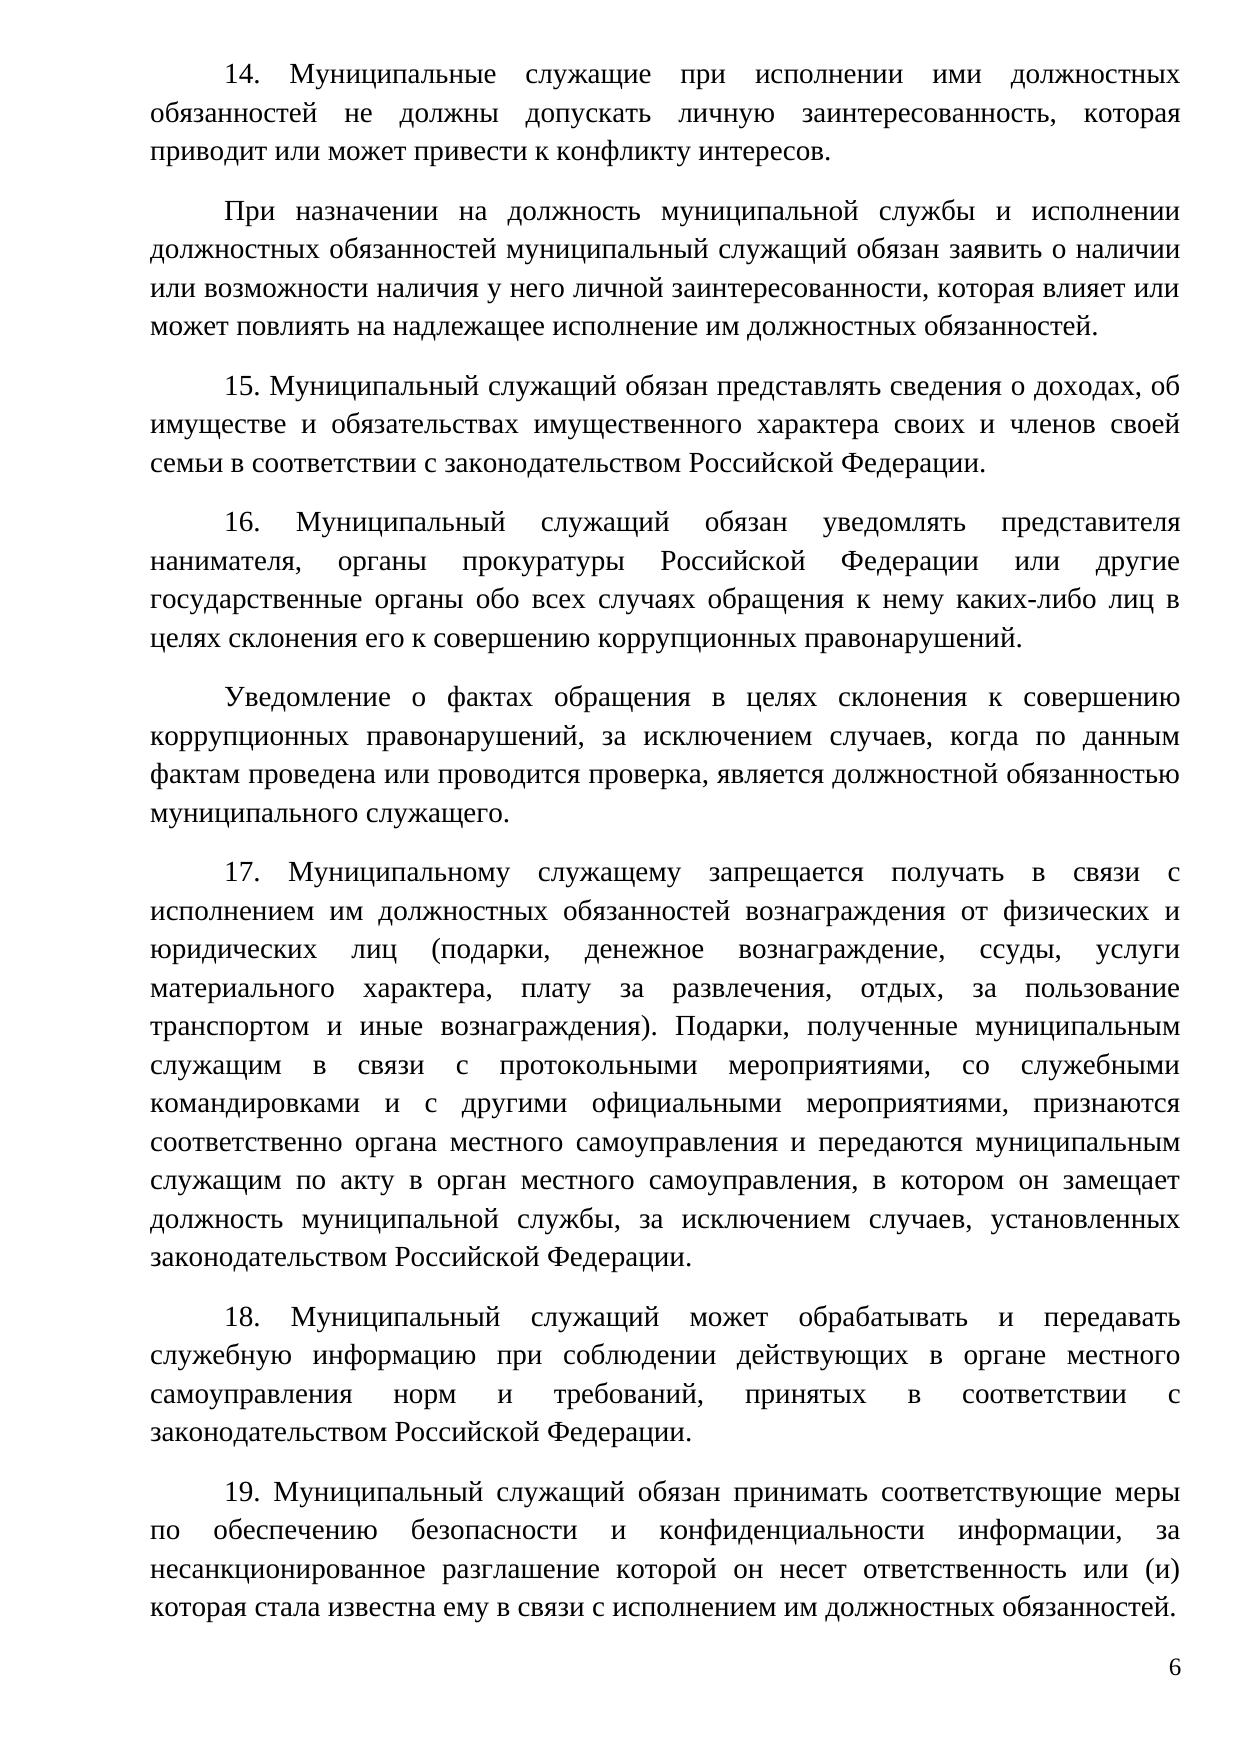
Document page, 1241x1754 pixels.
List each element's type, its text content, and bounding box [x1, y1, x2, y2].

text 14. Муниципальные служащие при исполнении ими должностных обязанностей не должны допускать личную заинтересованность, которая приводит или может привести к конфликту интересов. [150, 56, 1181, 167]
text 16. Муниципальный служащий обязан уведомлять представителя нанимателя, органы прокуратуры Российской Федерации или другие государственные органы обо всех случаях обращения к нему каких-либо лиц в целях склонения его к совершению коррупционных правонарушений. [150, 504, 1181, 653]
text 15. Муниципальный служащий обязан представлять сведения о доходах, об имуществе и обязательствах имущественного характера своих и членов своей семьи в соответствии с законодательством Российской Федерации. [150, 368, 1181, 478]
text 18. Муниципальный служащий может обрабатывать и передавать служебную информацию при соблюдении действующих в органе местного самоуправления норм и требований, принятых в соответствии с законодательством Российской Федерации. [150, 1299, 1181, 1448]
text Уведомление о фактах обращения в целях склонения к совершению коррупционных правонарушений, за исключением случаев, когда по данным фактам проведена или проводится проверка, является должностной обязанностью муниципального служащего. [150, 679, 1181, 828]
text 17. Муниципальному служащему запрещается получать в связи с исполнением им должностных обязанностей вознаграждения от физических и юридических лиц (подарки, денежное вознаграждение, ссуды, услуги материального характера, плату за развлечения, отдых, за пользование транспортом и иные вознаграждения). Подарки, полученные муниципальным служащим в связи с протокольными мероприятиями, со служебными командировками и с другими официальными мероприятиями, признаются соответственно органа местного самоуправления и передаются муниципальным служащим по акту в орган местного самоуправления, в котором он замещает должность муниципальной службы, за исключением случаев, установленных законодательством Российской Федерации. [150, 854, 1181, 1273]
text 19. Муниципальный служащий обязан принимать соответствующие меры по обеспечению безопасности и конфиденциальности информации, за несанкционированное разглашение которой он несет ответственность или (и) которая стала известна ему в связи с исполнением им должностных обязанностей. [150, 1474, 1181, 1623]
text При назначении на должность муниципальной службы и исполнении должностных обязанностей муниципальный служащий обязан заявить о наличии или возможности наличия у него личной заинтересованности, которая влияет или может повлиять на надлежащее исполнение им должностных обязанностей. [150, 193, 1181, 342]
